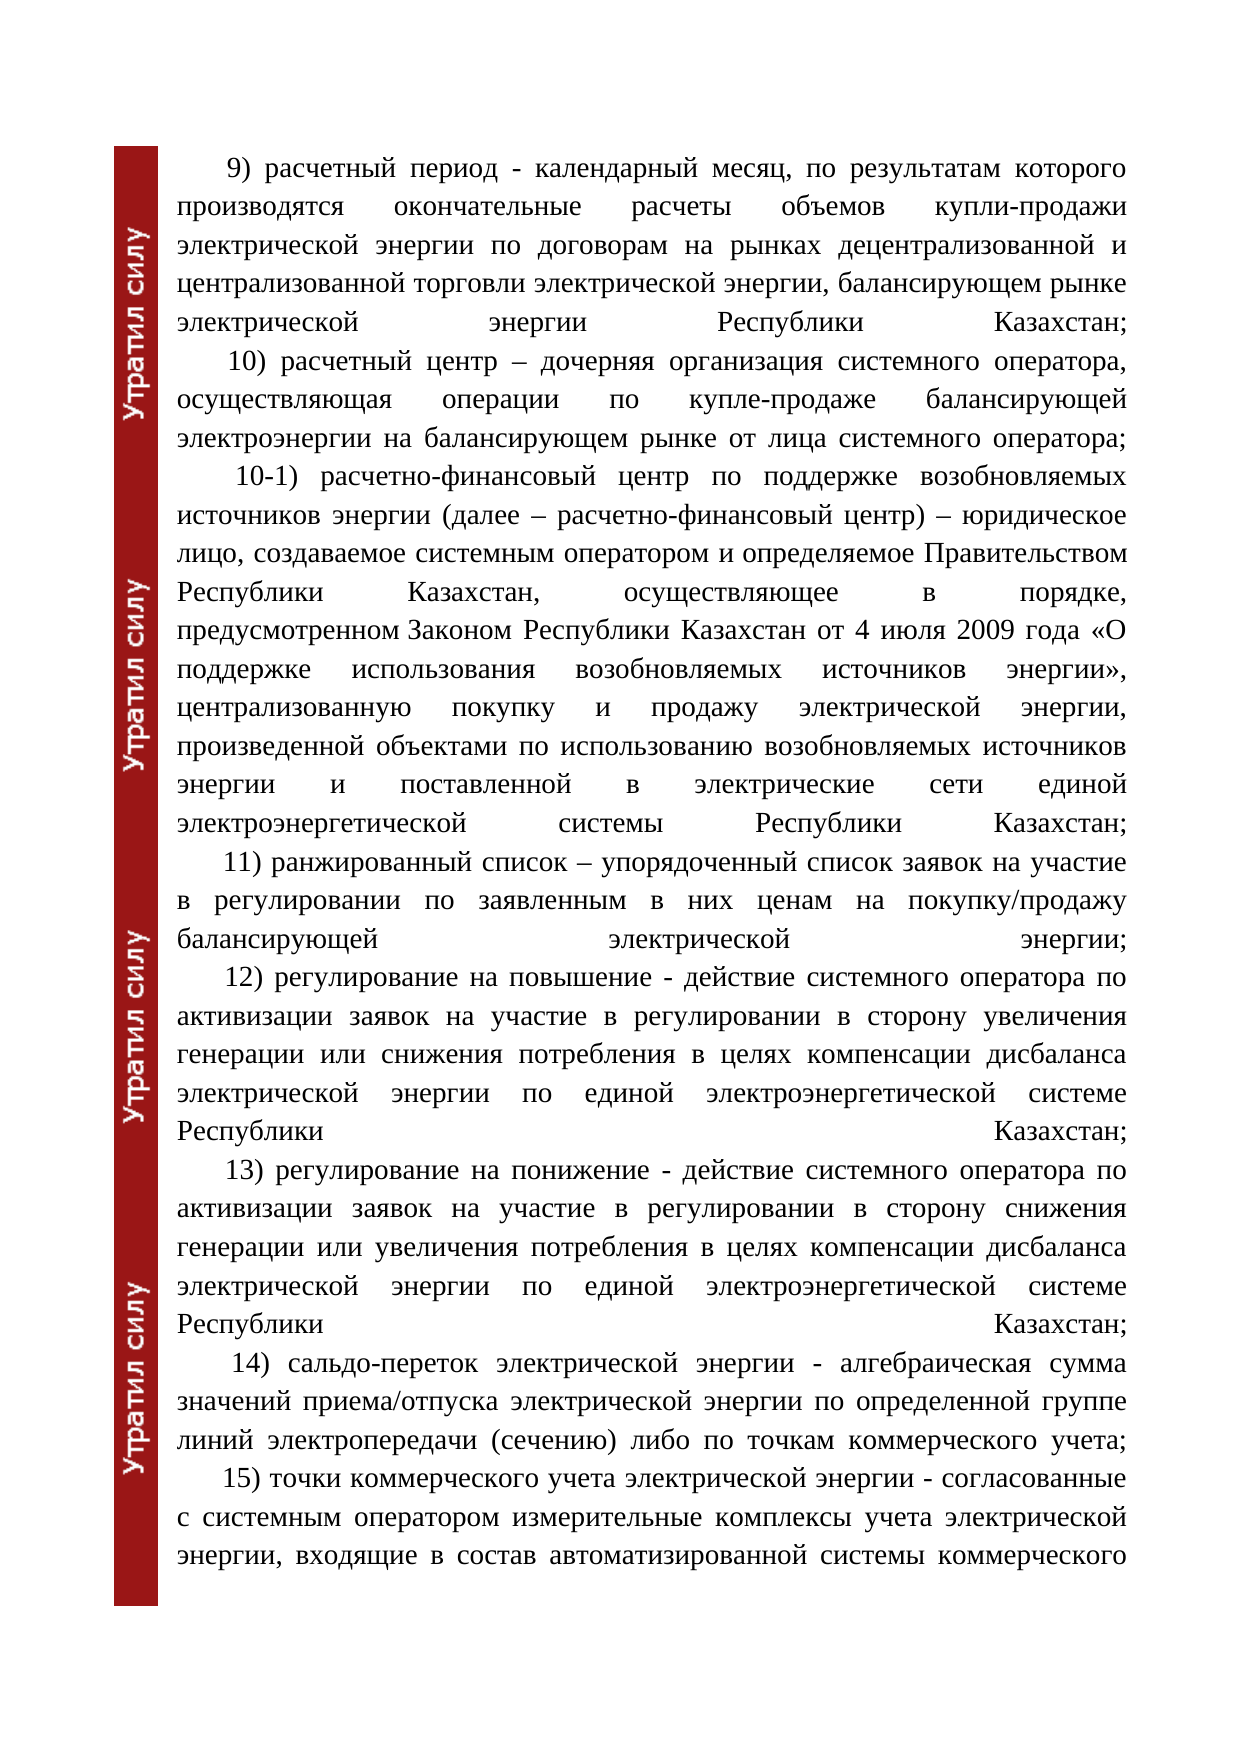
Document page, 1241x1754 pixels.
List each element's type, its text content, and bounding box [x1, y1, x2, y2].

picture [114, 1571, 158, 1606]
picture [114, 146, 158, 150]
